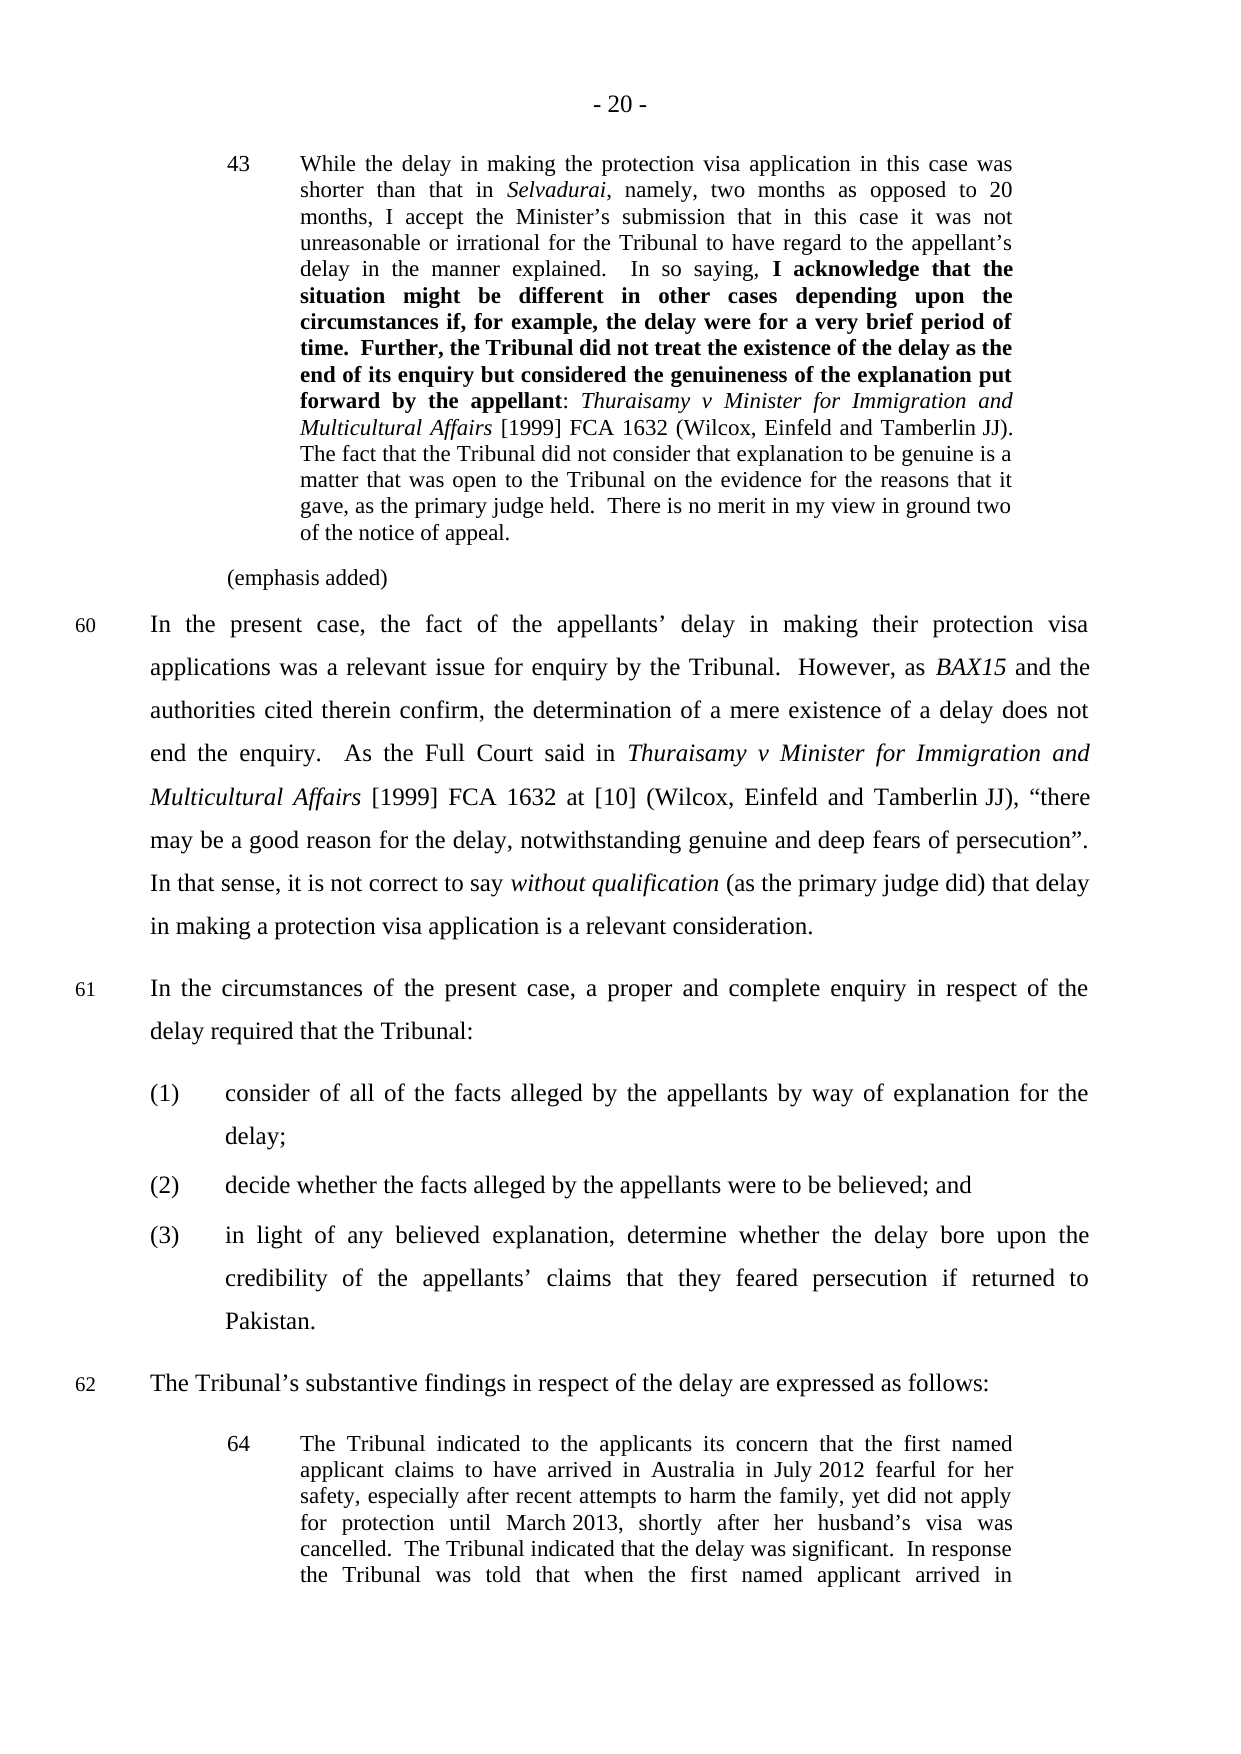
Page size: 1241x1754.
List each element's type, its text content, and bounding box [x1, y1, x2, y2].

text In the present case, the fact of the appellants’ delay in making their protection visa applications was a relevant issue for enquiry by the Tribunal. However, as BAX15 and the authorities cited therein confirm, the determination of a mere existence of a delay does not end the enquiry. As the Full Court said in Thuraisamy v Minister for Immigration and Multicultural Affairs [1999] FCA 1632 at [10] (Wilcox, Einfeld and Tamberlin JJ), “there may be a good reason for the delay, notwithstanding genuine and deep fears of persecution”. In that sense, it is not correct to say without qualification (as the primary judge did) that delay in making a protection visa application is a relevant consideration. [75, 609, 1090, 940]
text 43 While the delay in making the protection visa application in this case was shorter than that in Selvadurai, namely, two months as opposed to 20 months, I accept the Minister’s submission that in this case it was not unreasonable or irrational for the Tribunal to have regard to the appellant’s delay in the manner explained. In so saying, I acknowledge that the situation might be different in other cases depending upon the circumstances if, for example, the delay were for a very brief period of time. Further, the Tribunal did not treat the existence of the delay as the end of its enquiry but considered the genuineness of the explanation put forward by the appellant: Thuraisamy v Minister for Immigration and Multicultural Affairs [1999] FCA 1632 (Wilcox, Einfeld and Tamberlin JJ). The fact that the Tribunal did not consider that explanation to be genuine is a matter that was open to the Tribunal on the evidence for the reasons that it gave, as the primary judge held. There is no merit in my view in ground two of the notice of appeal. [227, 150, 1013, 545]
text (emphasis added) [227, 564, 1013, 590]
text The Tribunal’s substantive findings in respect of the delay are expressed as follows: [75, 1368, 1090, 1397]
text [227, 1430, 1013, 1588]
list consider of all of the facts alleged by the appellants by way of explanation for the delay; [150, 1078, 1090, 1150]
list in light of any believed explanation, determine whether the delay bore upon the credibility of the appellants’ claims that they feared persecution if returned to Pakistan. [150, 1220, 1090, 1335]
text In the circumstances of the present case, a proper and complete enquiry in respect of the delay required that the Tribunal: [75, 973, 1090, 1045]
list decide whether the facts alleged by the appellants were to be believed; and [150, 1170, 1090, 1199]
